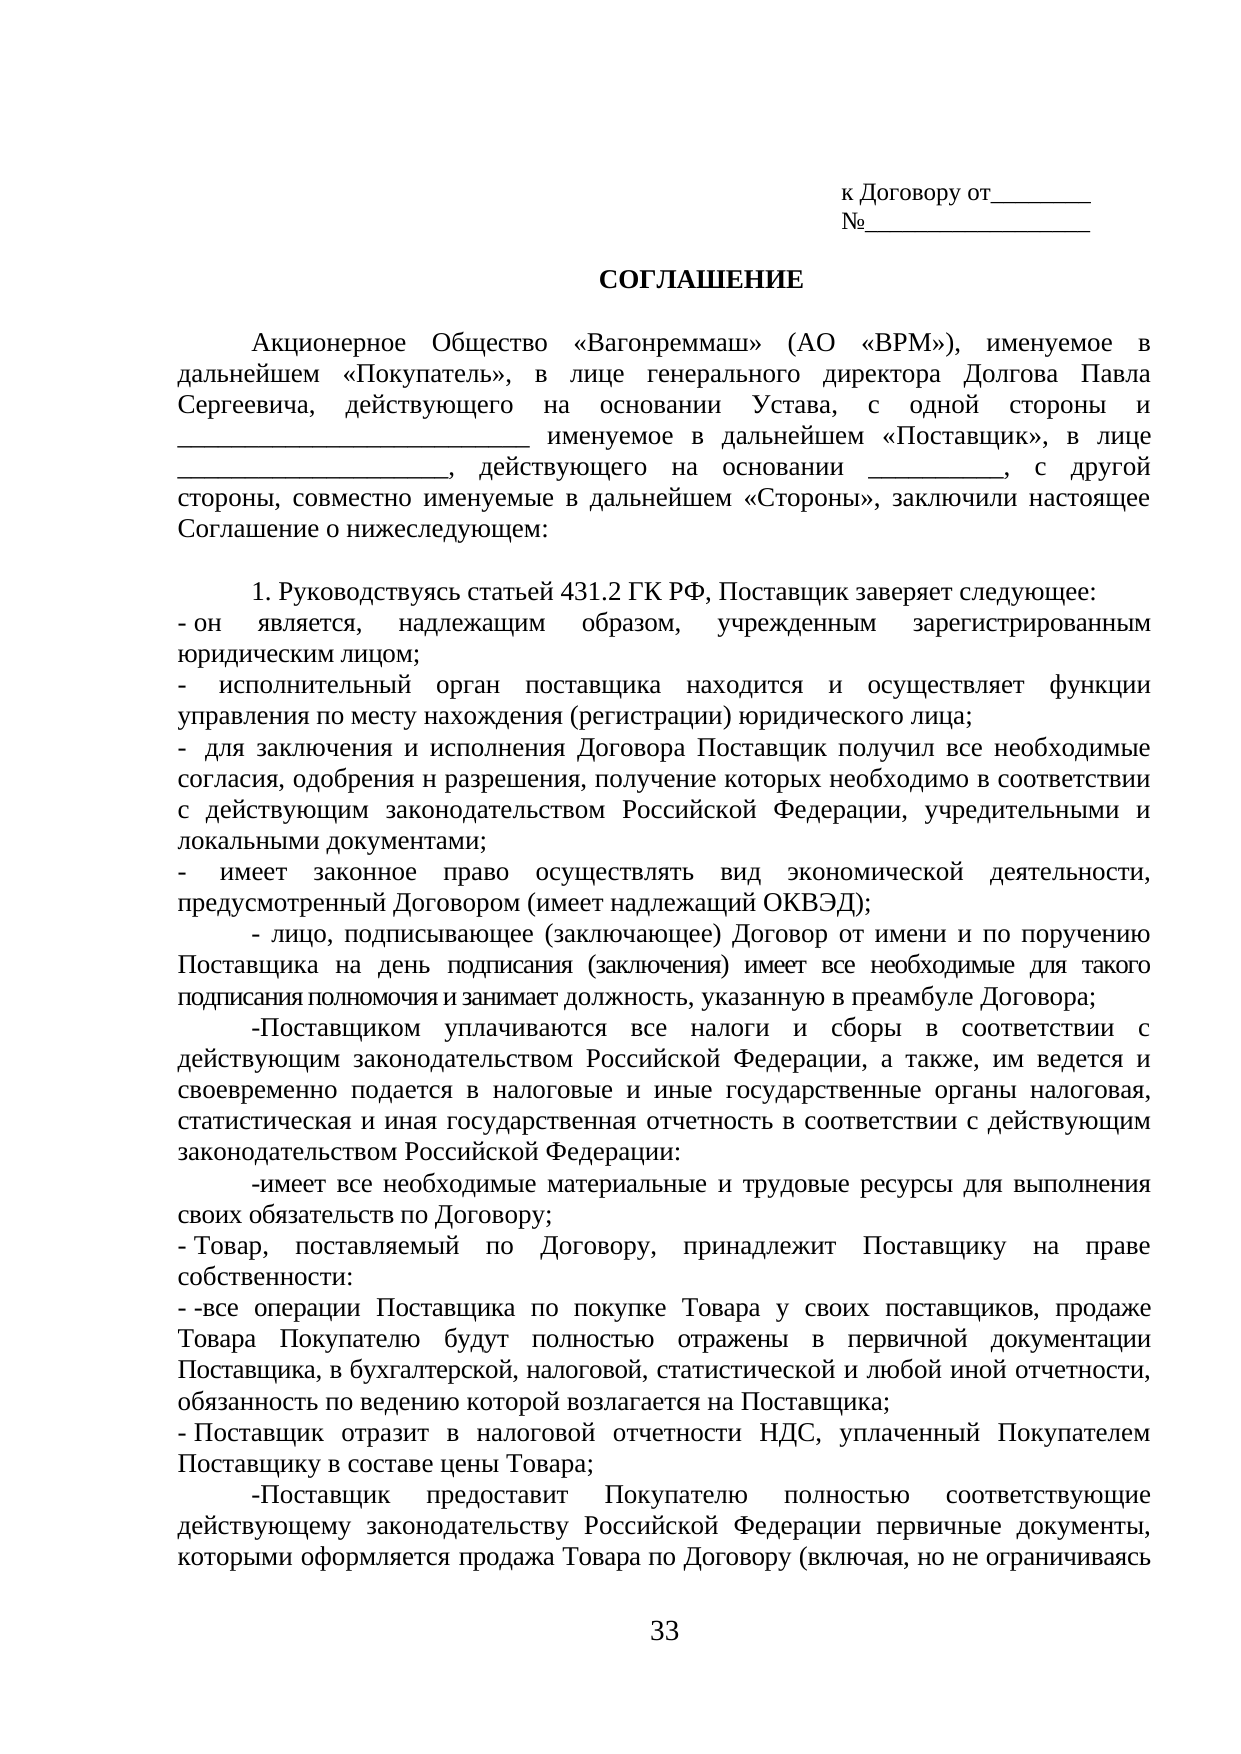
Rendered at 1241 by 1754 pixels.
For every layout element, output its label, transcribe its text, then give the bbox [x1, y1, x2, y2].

list для заключения и исполнения Договора Поставщик получил все необходимые согласия, одобрения н разрешения, получение которых необходимо в соответствии с действующим законодательством Российской Федерации, учредительными и локальными документами; [177, 731, 1152, 855]
text -Поставщиком уплачиваются все налоги и сборы в соответствии с действующим законодательством Российской Федерации, а также, им ведется и своевременно подается в налоговые и иные государственные органы налоговая, статистическая и иная государственная отчетность в соответствии с действующим законодательством Российской Федерации: [177, 1011, 1152, 1167]
list он является, надлежащим образом, учрежденным зарегистрированным юридическим лицом; [177, 606, 1152, 668]
list исполнительный орган поставщика находится и осуществляет функции управления по месту нахождения (регистрации) юридического лица; [177, 668, 1152, 731]
text к Договору от________ [702, 177, 1152, 206]
list -все операции Поставщика по покупке Товара у своих поставщиков, продаже Товара Покупателю будут полностью отражены в первичной документации Поставщика, в бухгалтерской, налоговой, статистической и любой иной отчетности, обязанность по ведению которой возлагается на Поставщика; [177, 1291, 1152, 1416]
text 1. Руководствуясь статьей 431.2 ГК РФ, Поставщик заверяет следующее: [177, 575, 1152, 606]
list Поставщик отразит в налоговой отчетности НДС, уплаченный Покупателем Поставщику в составе цены Товара; [177, 1416, 1152, 1478]
text -имеет все необходимые материальные и трудовые ресурсы для выполнения своих обязательств по Договору; [177, 1167, 1152, 1229]
list имеет законное право осуществлять вид экономической деятельности, предусмотренный Договором (имеет надлежащий ОКВЭД); [177, 855, 1152, 917]
text СОГЛАШЕНИЕ [177, 263, 1152, 294]
list Товар, поставляемый по Договору, принадлежит Поставщику на праве собственности: [177, 1229, 1152, 1291]
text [177, 1478, 1152, 1572]
text - лицо, подписывающее (заключающее) Договор от имени и по поручению Поставщика на день подписания (заключения) имеет все необходимые для такого подписания полномочия и занимает должность, указанную в преамбуле Договора; [177, 917, 1152, 1011]
text Акционерное Общество «Вагонреммаш» (АО «ВРМ»), именуемое в дальнейшем «Покупатель», в лице генерального директора Долгова Павла Сергеевича, действующего на основании Устава, с одной стороны и __________________________ именуемое в дальнейшем «Поставщик», в лице ____________________, действующего на основании __________, с другой стороны, совместно именуемые в дальнейшем «Стороны», заключили настоящее Соглашение о нижеследующем: [177, 326, 1152, 544]
text №__________________ [702, 206, 1152, 235]
